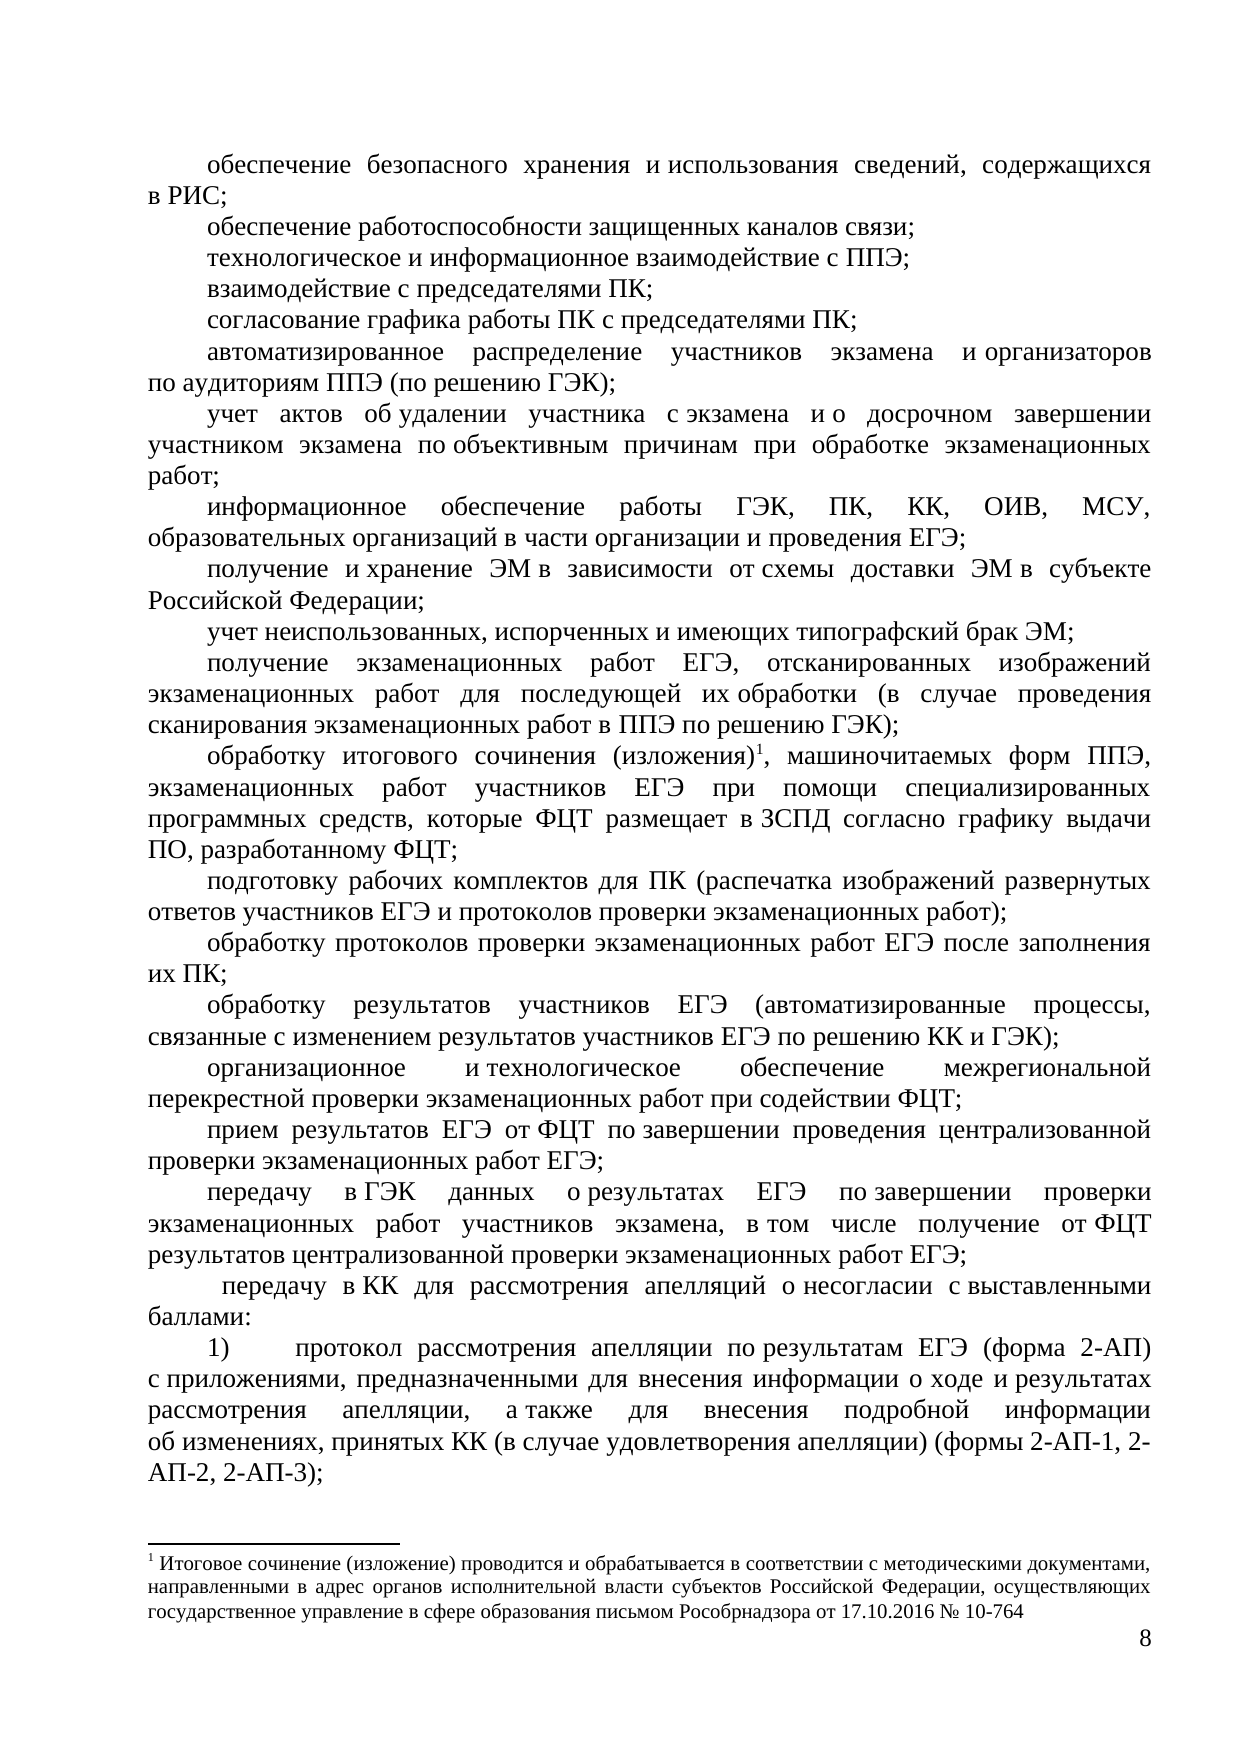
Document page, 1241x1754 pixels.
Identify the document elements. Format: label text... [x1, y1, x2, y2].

list организационное и технологическое обеспечение межрегиональной перекрестной проверки экзаменационных работ при содействии ФЦТ; [148, 1051, 1152, 1113]
list обработку протоколов проверки экзаменационных работ ЕГЭ после заполнения их ПК; [148, 926, 1152, 989]
list прием результатов ЕГЭ от ФЦТ по завершении проведения централизованной проверки экзаменационных работ ЕГЭ; [148, 1113, 1152, 1176]
list взаимодействие с председателями ПК; [148, 272, 1152, 303]
list обработку итогового сочинения (изложения), машиночитаемых форм ППЭ, экзаменационных работ участников ЕГЭ при помощи специализированных программных средств, которые ФЦТ размещает в ЗСПД согласно графику выдачи ПО, разработанному ФЦТ; [148, 739, 1152, 864]
list обеспечение работоспособности защищенных каналов связи; [148, 210, 1152, 241]
list информационное обеспечение работы ГЭК, ПК, КК, ОИВ, МСУ, образовательных организаций в части организации и проведения ЕГЭ; [148, 490, 1152, 553]
list обработку результатов участников ЕГЭ (автоматизированные процессы, связанные с изменением результатов участников ЕГЭ по решению КК и ГЭК); [148, 989, 1152, 1051]
list учет актов об удалении участника с экзамена и о досрочном завершении участником экзамена по объективным причинам при обработке экзаменационных работ; [148, 397, 1152, 490]
list учет неиспользованных, испорченных и имеющих типографский брак ЭМ; [148, 615, 1152, 646]
list автоматизированное распределение участников экзамена и организаторов по аудиториям ППЭ (по решению ГЭК); [148, 334, 1152, 397]
list подготовку рабочих комплектов для ПК (распечатка изображений развернутых ответов участников ЕГЭ и протоколов проверки экзаменационных работ); [148, 864, 1152, 926]
list протокол рассмотрения апелляции по результатам ЕГЭ (форма 2-АП) с приложениями, предназначенными для внесения информации о ходе и результатах рассмотрения апелляции, а также для внесения подробной информации об изменениях, принятых КК (в случае удовлетворения апелляции) (формы 2-АП-1, 2-АП-2, 2-АП-3); [148, 1331, 1152, 1487]
text передачу в КК для рассмотрения апелляций о несогласии с выставленными баллами: [148, 1269, 1152, 1331]
list согласование графика работы ПК с председателями ПК; [148, 303, 1152, 334]
list получение и хранение ЭМ в зависимости от схемы доставки ЭМ в субъекте Российской Федерации; [148, 553, 1152, 615]
list передачу в ГЭК данных о результатах ЕГЭ по завершении проверки экзаменационных работ участников экзамена, в том числе получение от ФЦТ результатов централизованной проверки экзаменационных работ ЕГЭ; [148, 1176, 1152, 1269]
list обеспечение безопасного хранения и использования сведений, содержащихся в РИС; [148, 148, 1152, 210]
list получение экзаменационных работ ЕГЭ, отсканированных изображений экзаменационных работ для последующей их обработки (в случае проведения сканирования экзаменационных работ в ППЭ по решению ГЭК); [148, 646, 1152, 739]
list технологическое и информационное взаимодействие с ППЭ; [148, 241, 1152, 272]
